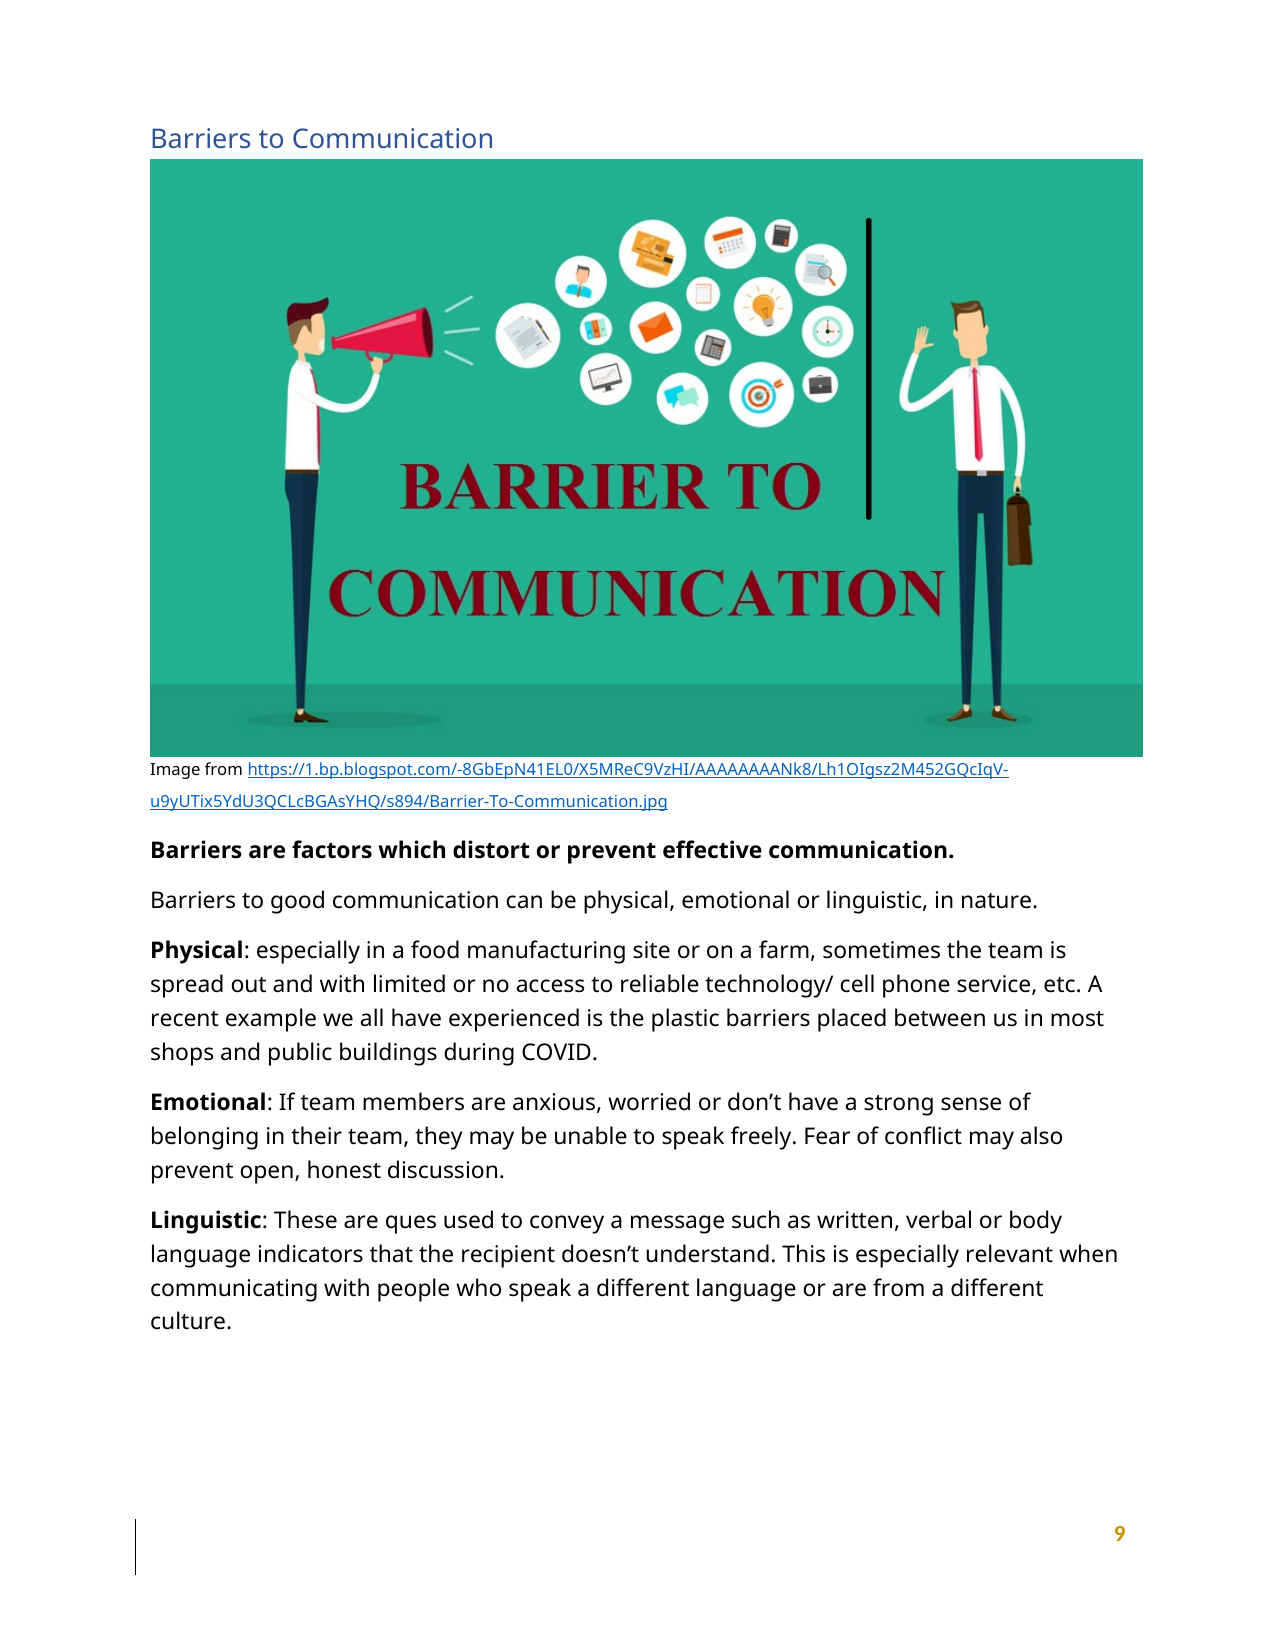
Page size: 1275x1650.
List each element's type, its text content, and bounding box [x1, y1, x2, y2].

text Emotional: If team members are anxious, worried or don’t have a strong sense of belonging in their team, they may be unable to speak freely. Fear of conflict may also prevent open, honest discussion. [150, 1086, 1125, 1185]
picture [150, 159, 1143, 757]
text Barriers are factors which distort or prevent effective communication. [150, 834, 1125, 865]
text Image from https://1.bp.blogspot.com/-8GbEpN41EL0/X5MReC9VzHI/AAAAAAAANk8/Lh1OIgsz2M452GQcIqV-u9yUTix5YdU3QCLcBGAsYHQ/s894/Barrier-To-Communication.jpg [150, 757, 1125, 814]
text Linguistic: These are ques used to convey a message such as written, verbal or body language indicators that the recipient doesn’t understand. This is especially relevant when communicating with people who speak a different language or are from a different culture. [150, 1204, 1125, 1337]
text Physical: especially in a food manufacturing site or on a farm, sometimes the team is spread out and with limited or no access to reliable technology/ cell phone service, etc. A recent example we all have experienced is the plastic barriers placed between us in most shops and public buildings during COVID. [150, 934, 1125, 1067]
text Barriers to good communication can be physical, emotional or linguistic, in nature. [150, 884, 1125, 915]
subtitle Barriers to Communication [150, 120, 1125, 157]
